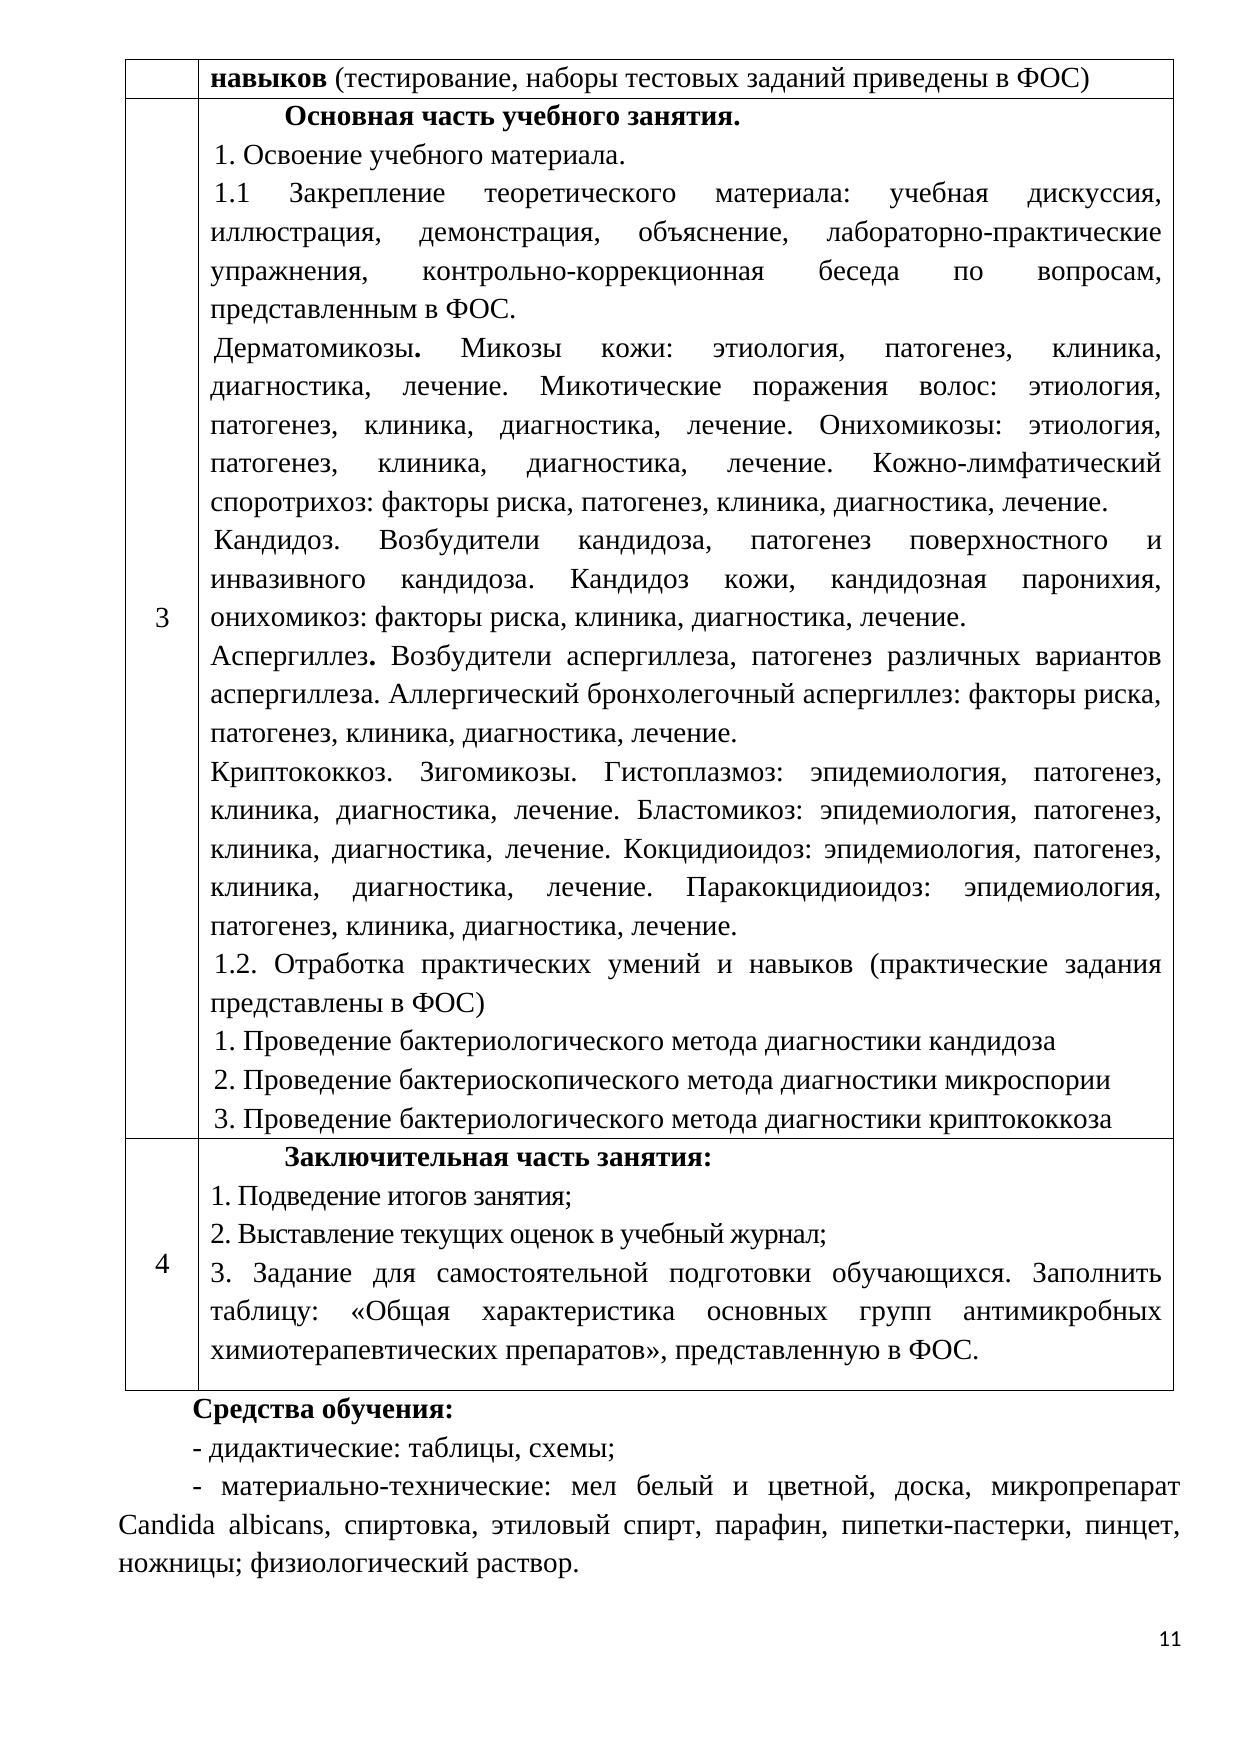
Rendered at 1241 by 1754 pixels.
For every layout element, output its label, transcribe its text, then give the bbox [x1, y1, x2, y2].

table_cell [199, 60, 1173, 97]
table_cell Основная часть учебного занятия. 1. Освоение учебного материала. 1.1 Закрепление теоретического материала: учебная дискуссия, иллюстрация, демонстрация, объяснение, лабораторно-практические упражнения, контрольно-коррекционная беседа по вопросам, представленным в ФОС. Дерматомикозы. Микозы кожи: этиология, патогенез, клиника, диагностика, лечение. Микотические поражения волос: этиология, патогенез, клиника, диагностика, лечение. Онихомикозы: этиология, патогенез, клиника, диагностика, лечение. Кожно-лимфатический споротрихоз: факторы риска, патогенез, клиника, диагностика, лечение. Кандидоз. Возбудители кандидоза, патогенез поверхностного и инвазивного кандидоза. Кандидоз кожи, кандидозная паронихия, онихомикоз: факторы риска, клиника, диагностика, лечение. Аспергиллез. Возбудители аспергиллеза, патогенез различных вариантов аспергиллеза. Аллергический бронхолегочный аспергиллез: факторы риска, патогенез, клиника, диагностика, лечение. Криптококкоз. Зигомикозы. Гистоплазмоз: эпидемиология, патогенез, клиника, диагностика, лечение. Бластомикоз: эпидемиология, патогенез, клиника, диагностика, лечение. Кокцидиоидоз: эпидемиология, патогенез, клиника, диагностика, лечение. Паракокцидиоидоз: эпидемиология, патогенез, клиника, диагностика, лечение. 1.2. Отработка практических умений и навыков (практические задания представлены в ФОС) 1. Проведение бактериологического метода диагностики кандидоза 2. Проведение бактериоскопического метода диагностики микроспории 3. Проведение бактериологического метода диагностики криптококкоза [199, 99, 1173, 1138]
text - материально-технические: мел белый и цветной, доска, микропрепарат Candida albicans, спиртовка, этиловый спирт, парафин, пипетки-пастерки, пинцет, ножницы; физиологический раствор. [118, 1468, 1181, 1579]
text - дидактические: таблицы, схемы; [118, 1430, 1181, 1463]
table_cell 2 [126, 60, 198, 97]
text Средства обучения: [118, 1391, 1181, 1425]
table_cell 3 [126, 99, 198, 1138]
table_cell 4 [126, 1139, 198, 1390]
table_cell Заключительная часть занятия: 1. Подведение итогов занятия; 2. Выставление текущих оценок в учебный журнал; 3. Задание для самостоятельной подготовки обучающихся. Заполнить таблицу: «Общая характеристика основных групп антимикробных химиотерапевтических препаратов», представленную в ФОС. [199, 1139, 1173, 1390]
